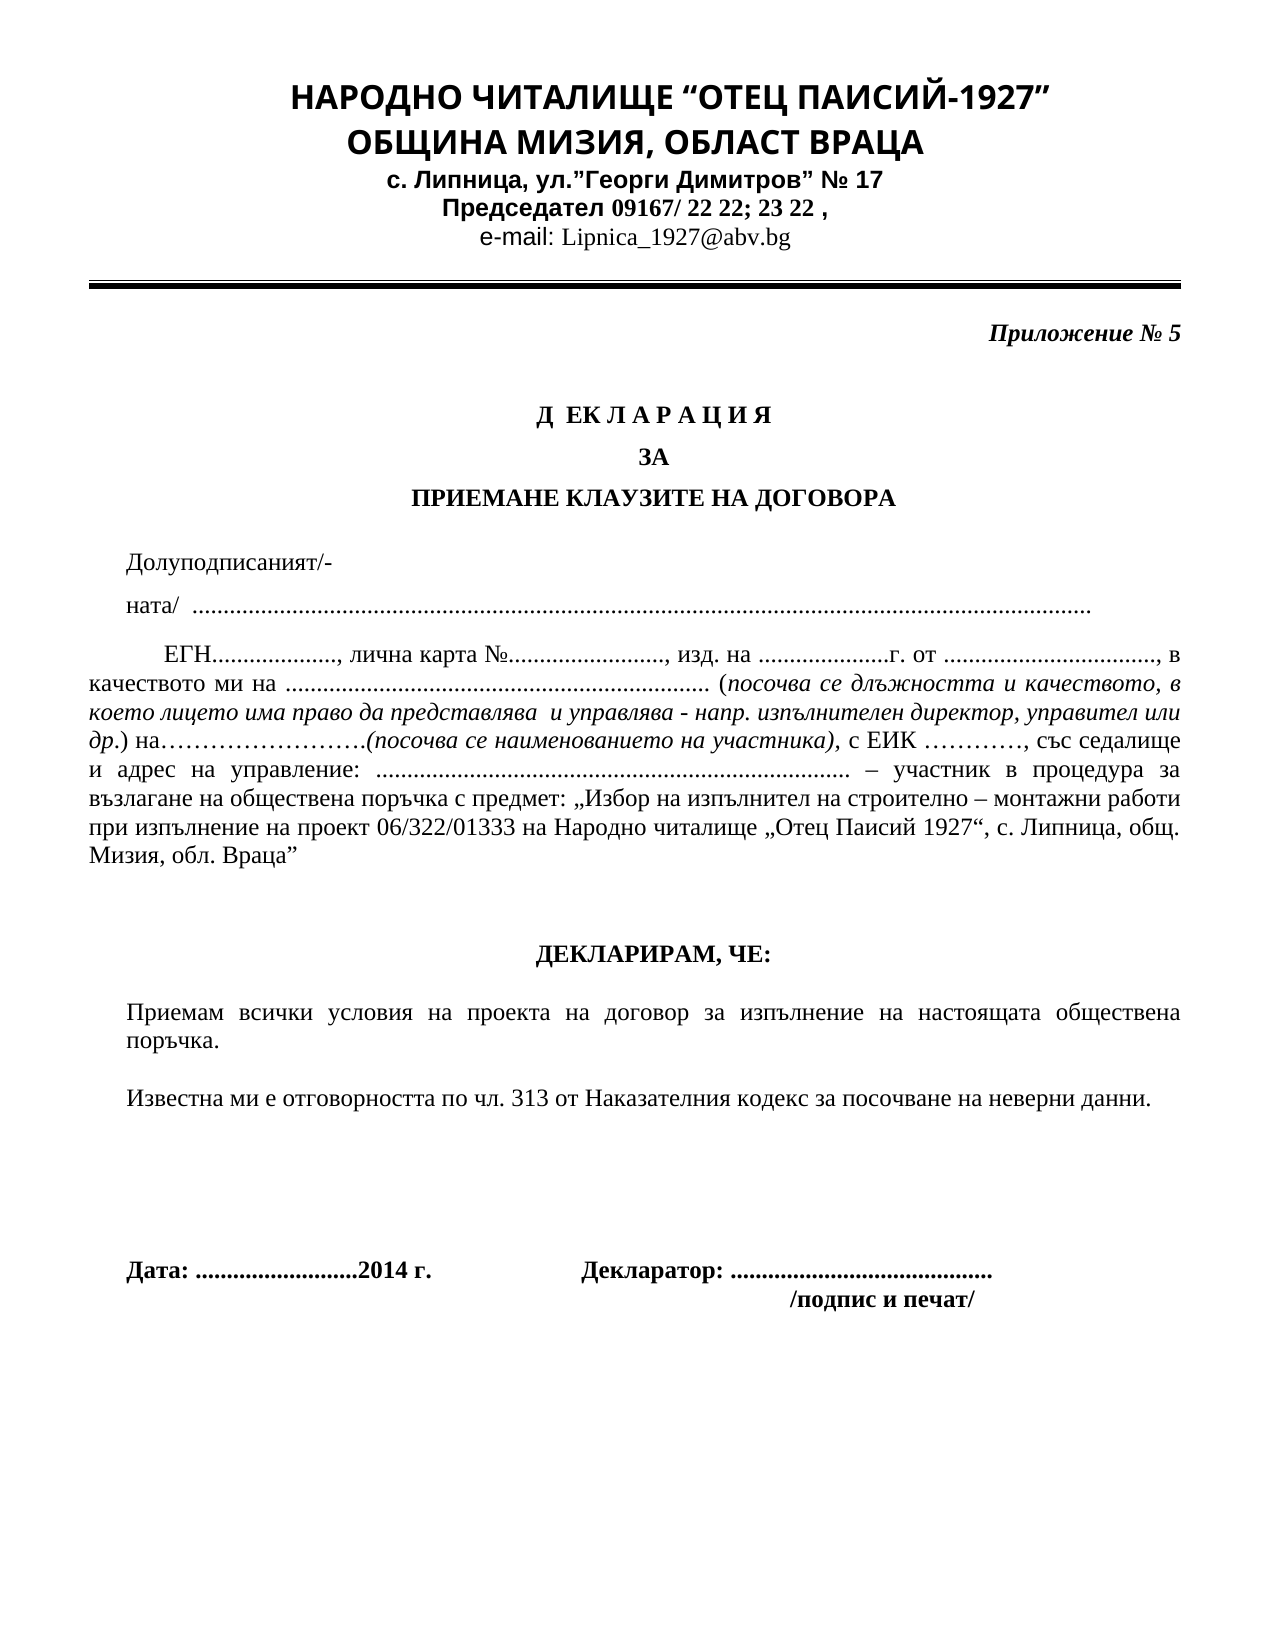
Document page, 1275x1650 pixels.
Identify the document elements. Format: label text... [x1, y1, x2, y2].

text Д ЕК Л А Р А Ц И Я [126, 400, 1181, 429]
text Долуподписаният/-ната/ ................................................................................................................................................ [126, 547, 1181, 618]
text ПРИЕМАНЕ КЛАУЗИТЕ НА ДОГОВОРА [126, 483, 1181, 512]
text ЕГН...................., лична карта №........................., изд. на .....................г. от .................................., в качеството ми на .................................................................... (посочва се длъжността и качеството, в което лицето има право да представлява и управлява - напр. изпълнителен директор, управител или др.) на…………………….(посочва се наименованието на участника), с ЕИК …………, със седалище и адрес на управление: ............................................................................ – участник в процедура за възлагане на обществена поръчка с предмет: „Избор на изпълнител на строително – монтажни работи при изпълнение на проект 06/322/01333 на Народно читалище „Отец Паисий 1927“, с. Липница, общ. Мизия, обл. Враца” [89, 639, 1181, 869]
text Приложение № 5 [126, 318, 1181, 347]
text Дата: ..........................2014 г. Декларатор: .......................................... [126, 1255, 1181, 1284]
text ЗА [126, 442, 1181, 470]
text ДЕКЛАРИРАМ, ЧЕ: [126, 939, 1181, 968]
text /подпис и печат/ [126, 1284, 1181, 1313]
text Приемам всички условия на проекта на договор за изпълнение на настоящата обществена поръчка. [126, 997, 1181, 1054]
text Известна ми е отговорността по чл. 313 от Наказателния кодекс за посочване на неверни данни. [126, 1083, 1181, 1112]
